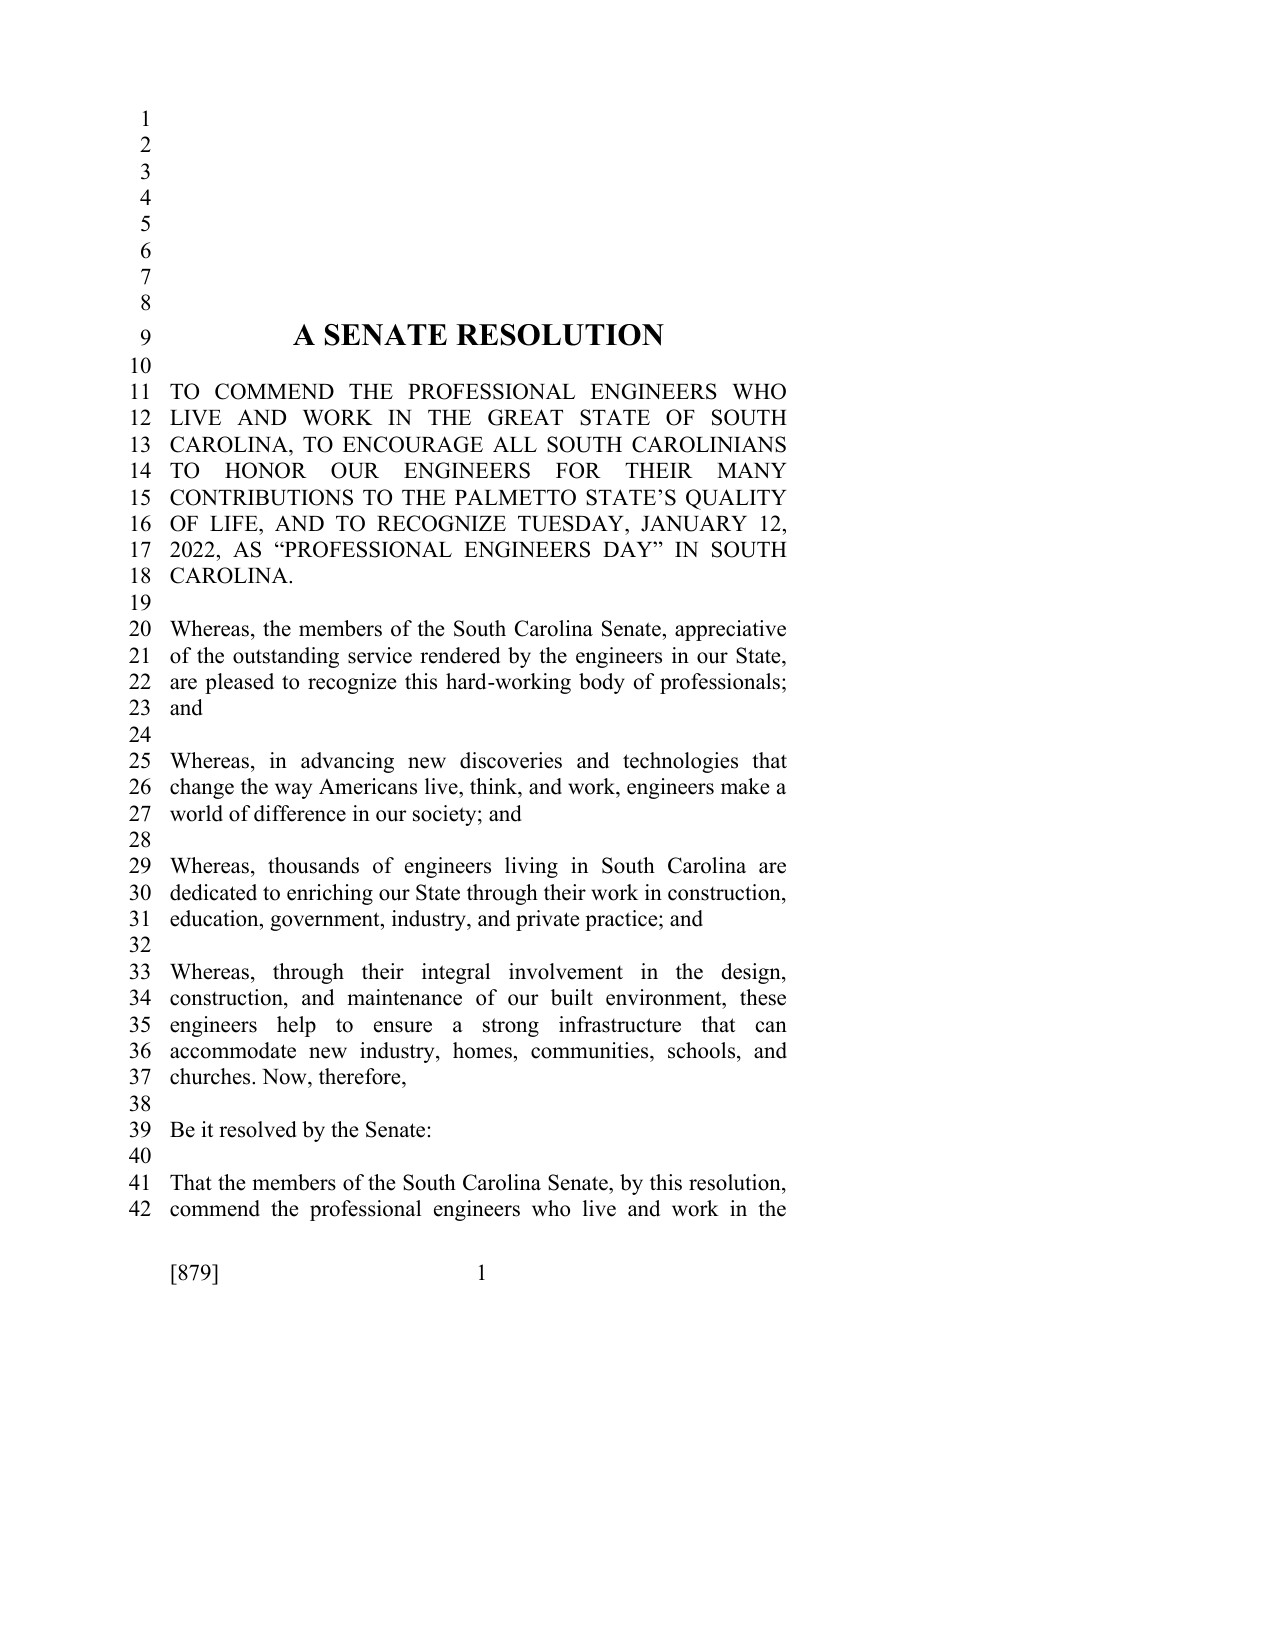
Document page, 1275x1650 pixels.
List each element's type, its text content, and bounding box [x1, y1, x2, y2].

text Whereas, thousands of engineers living in South Carolina are dedicated to enriching our State through their work in construction, education, government, industry, and private practice; and [169, 852, 787, 932]
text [169, 1169, 787, 1221]
text A SENATE RESOLUTION [169, 316, 787, 352]
text Whereas, through their integral involvement in the design, construction, and maintenance of our built environment, these engineers help to ensure a strong infrastructure that can accommodate new industry, homes, communities, schools, and churches. Now, therefore, [169, 958, 787, 1090]
text TO COMMEND THE PROFESSIONAL ENGINEERS WHO LIVE AND WORK IN THE GREAT STATE OF SOUTH CAROLINA, TO ENCOURAGE ALL SOUTH CAROLINIANS TO HONOR OUR ENGINEERS FOR THEIR MANY CONTRIBUTIONS TO THE PALMETTO STATE’S QUALITY OF LIFE, AND TO RECOGNIZE TUESDAY, JANUARY 12, 2022, AS “PROFESSIONAL ENGINEERS DAY” IN SOUTH CAROLINA. [169, 378, 787, 589]
text Be it resolved by the Senate: [169, 1116, 787, 1142]
text Whereas, in advancing new discoveries and technologies that change the way Americans live, think, and work, engineers make a world of difference in our society; and [169, 747, 787, 826]
text Whereas, the members of the South Carolina Senate, appreciative of the outstanding service rendered by the engineers in our State, are pleased to recognize this hard-working body of professionals; and [169, 615, 787, 721]
